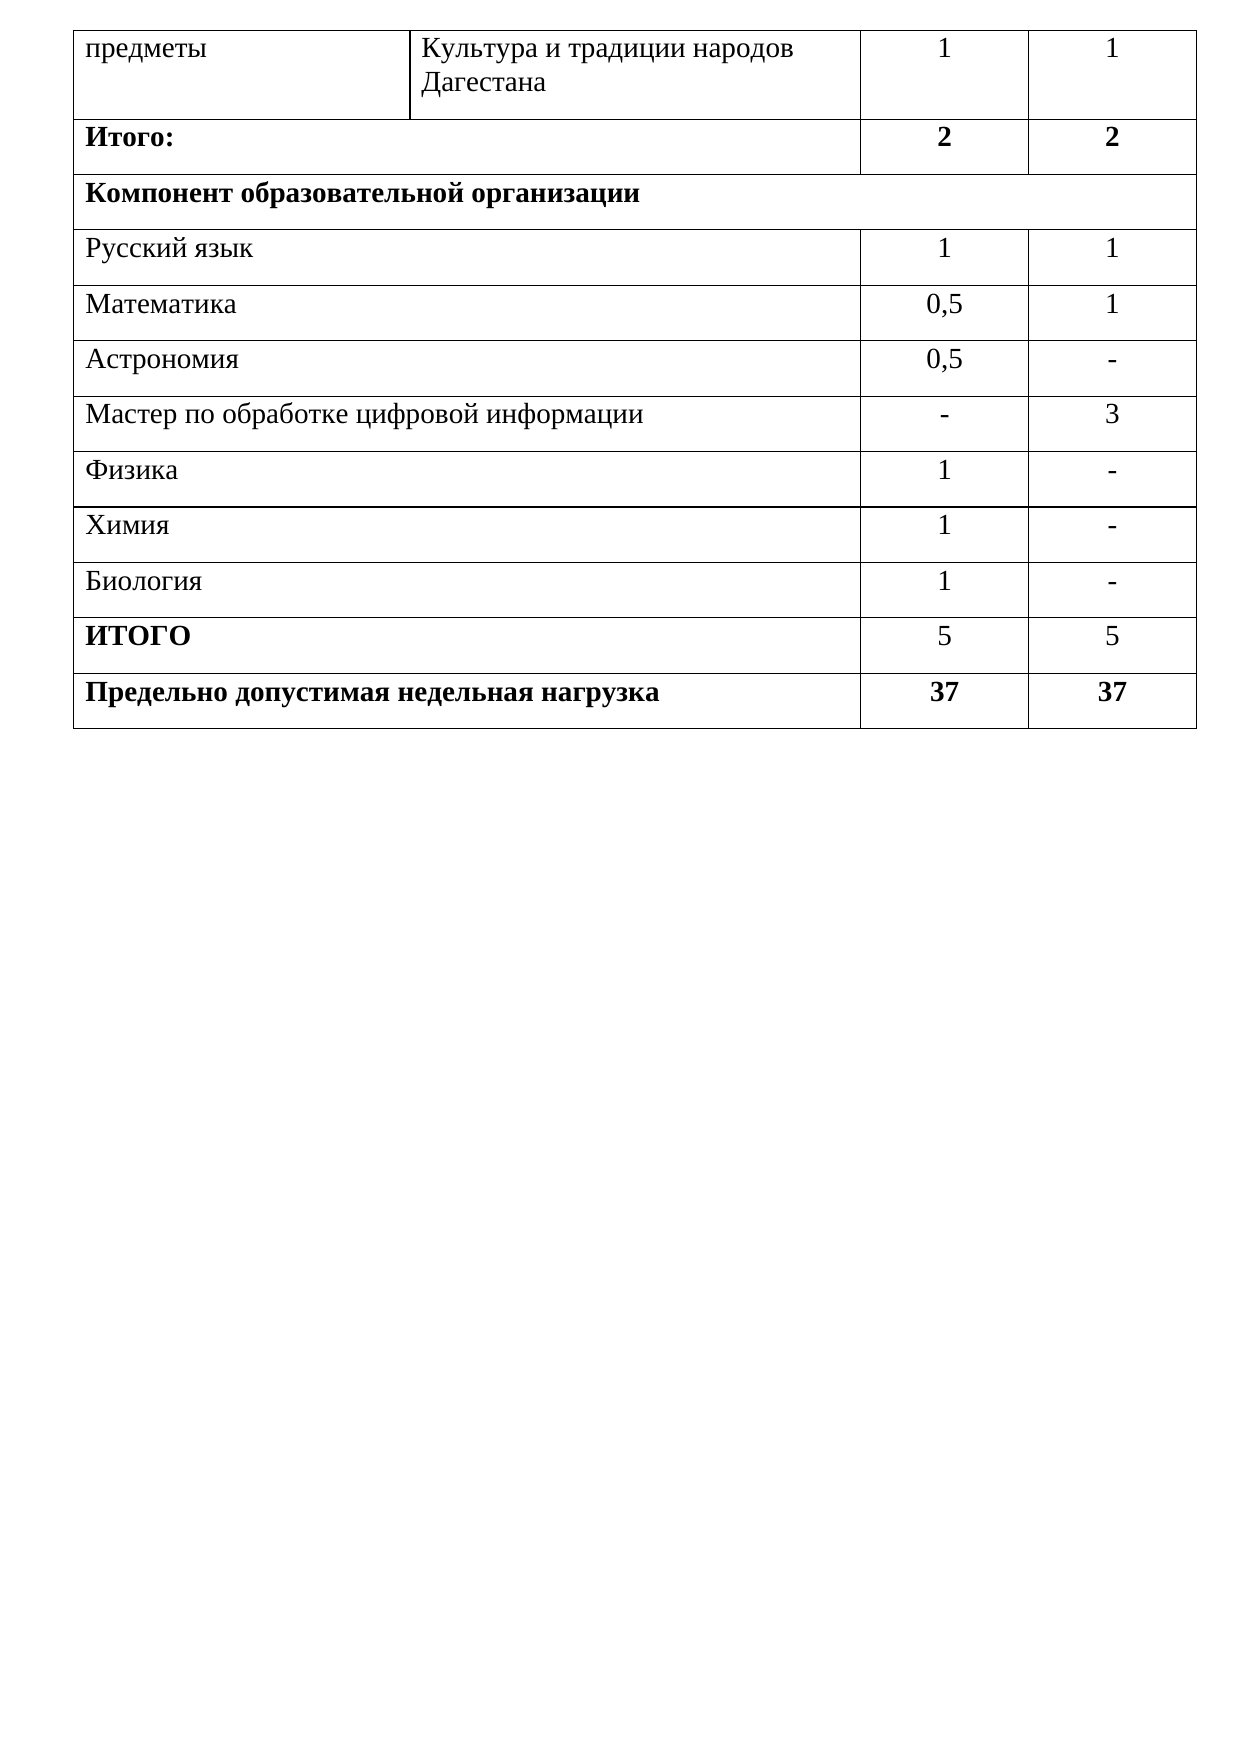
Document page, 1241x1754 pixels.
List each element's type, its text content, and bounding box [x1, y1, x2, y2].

table_cell - [1029, 341, 1196, 396]
table_cell 1 [861, 508, 1028, 562]
table_cell 37 [1029, 674, 1196, 728]
table_cell Астрономия [74, 341, 860, 396]
table_cell Предельно допустимая недельная нагрузка [74, 674, 860, 728]
table_cell 2 [861, 120, 1028, 174]
table_cell - [861, 397, 1028, 451]
table_cell 1 [1029, 286, 1196, 340]
table_cell 1 [861, 563, 1028, 617]
table_cell ИТОГО [74, 618, 860, 673]
table_cell 1 [861, 230, 1028, 285]
table_cell Итого: [74, 120, 860, 174]
table_cell 1 [861, 31, 1028, 118]
table_cell Химия [74, 508, 860, 562]
table_cell 5 [861, 618, 1028, 673]
table_cell Мастер по обработке цифровой информации [74, 397, 860, 451]
table_cell 1 [1029, 31, 1196, 118]
table_cell Математика [74, 286, 860, 340]
table_cell 1 [1029, 230, 1196, 285]
table_cell 3 [1029, 397, 1196, 451]
table_cell Биология [74, 563, 860, 617]
table_cell Компонент образовательной организации [74, 175, 1196, 229]
table_cell 1 [861, 452, 1028, 506]
table_cell Культура и традиции народов Дагестана [411, 31, 860, 118]
table_cell - [1029, 563, 1196, 617]
table_cell 5 [1029, 618, 1196, 673]
table_cell 2 [1029, 120, 1196, 174]
table_cell 0,5 [861, 286, 1028, 340]
table_cell Русский язык [74, 230, 860, 285]
table_cell Физика [74, 452, 860, 506]
table_cell - [1029, 508, 1196, 562]
table_cell 0,5 [861, 341, 1028, 396]
table_cell - [1029, 452, 1196, 506]
table_cell 37 [861, 674, 1028, 728]
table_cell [74, 31, 409, 118]
